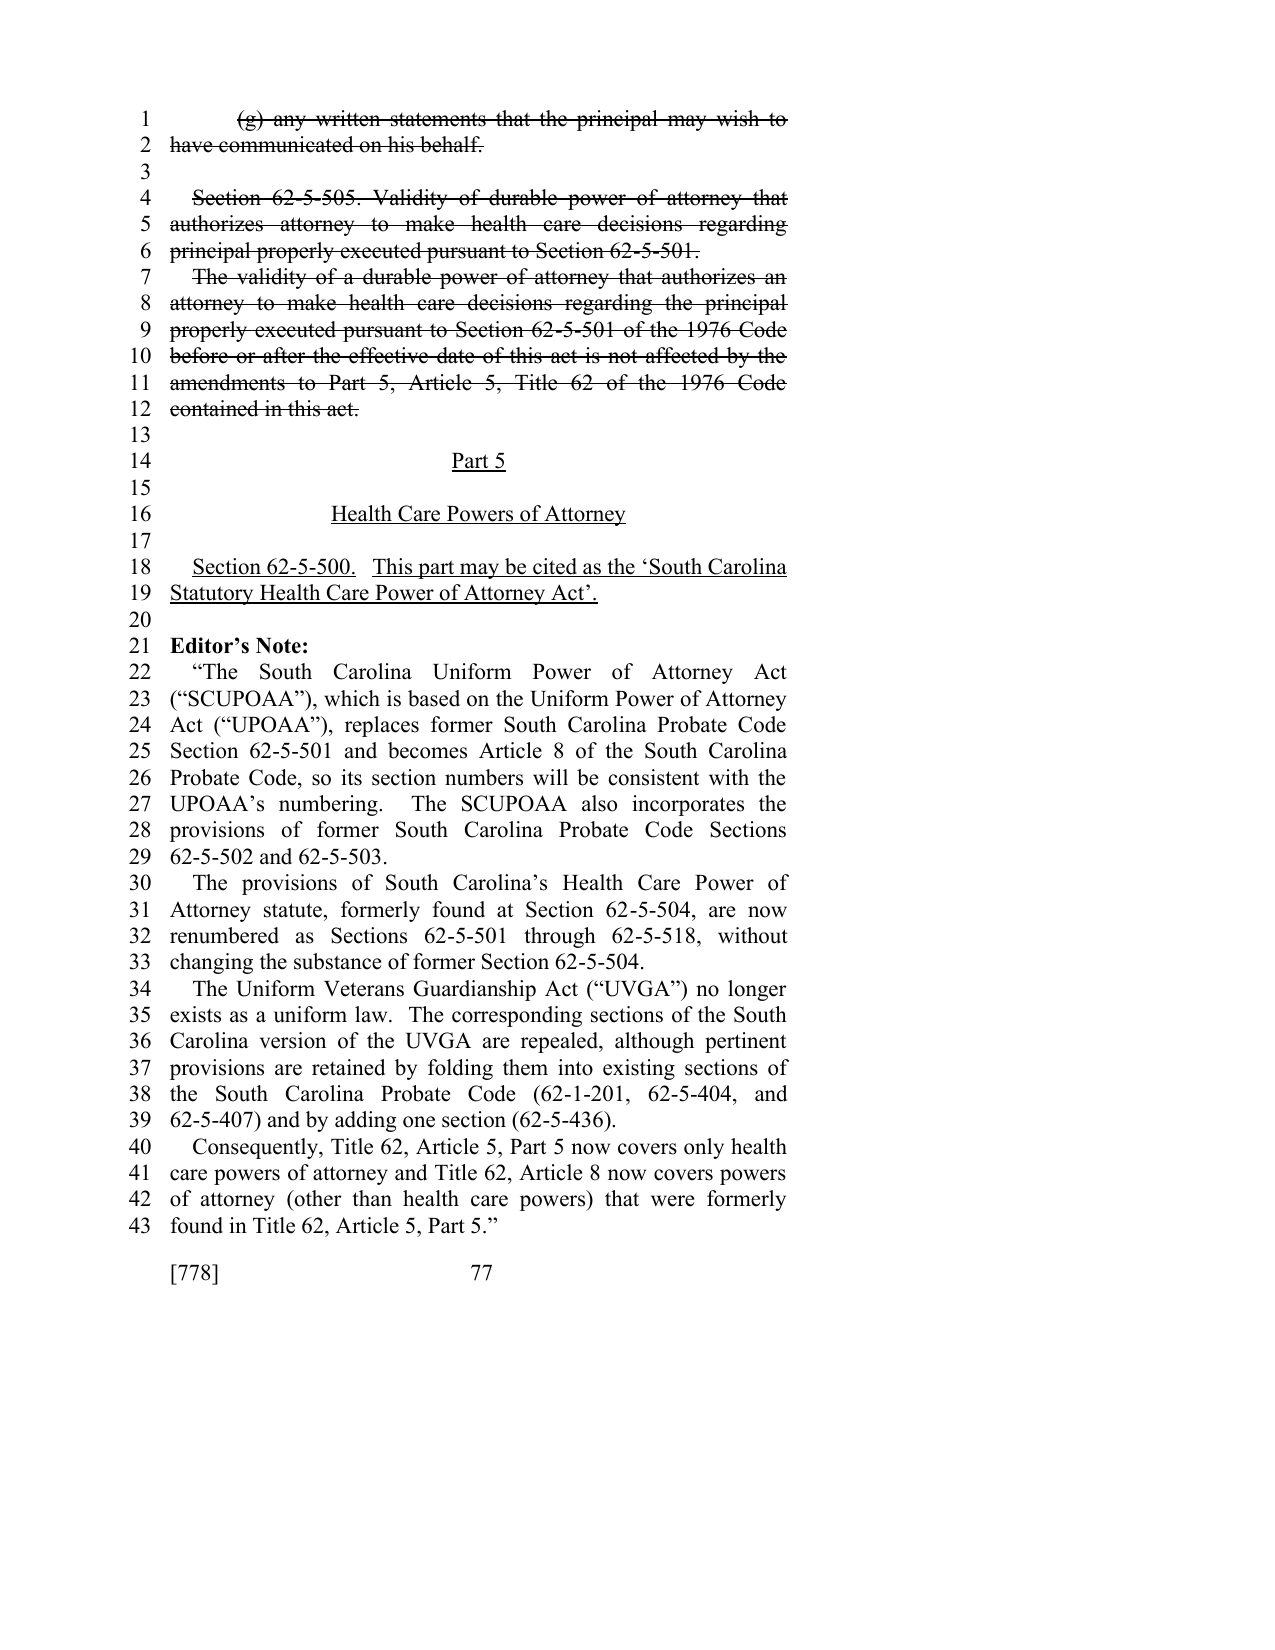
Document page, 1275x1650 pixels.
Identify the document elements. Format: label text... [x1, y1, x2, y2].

text Health Care Powers of Attorney [169, 500, 787, 527]
text Consequently, Title 62, Article 5, Part 5 now covers only health care powers of attorney and Title 62, Article 8 now covers powers of attorney (other than health care powers) that were formerly found in Title 62, Article 5, Part 5.” [169, 1133, 787, 1238]
text Editor’s Note: [169, 632, 787, 658]
text Section 62-5-505. Validity of durable power of attorney that authorizes attorney to make health care decisions regarding principal properly executed pursuant to Section 62-5-501. [169, 226, 787, 263]
text The validity of a durable power of attorney that authorizes an attorney to make health care decisions regarding the principal properly executed pursuant to Section 62-5-501 of the 1976 Code before or after the effective date of this act is not affected by the amendments to Part 5, Article 5, Title 62 of the 1976 Code contained in this act. [169, 263, 787, 304]
text The provisions of South Carolina’s Health Care Power of Attorney statute, formerly found at Section 62-5-504, are now renumbered as Sections 62-5-501 through 62-5-518, without changing the substance of former Section 62-5-504. [169, 869, 787, 975]
text (g) any written statements that the principal may wish to have communicated on his behalf. [169, 105, 787, 158]
text Section 62-5-500. This part may be cited as the ‘South Carolina Statutory Health Care Power of Attorney Act’. [169, 553, 787, 606]
text Part 5 [169, 448, 787, 474]
text The validity of a durable power of attorney that authorizes an attorney to make health care decisions regarding the principal properly executed pursuant to Section 62-5-501 of the 1976 Code before or after the effective date of this act is not affected by the amendments to Part 5, Article 5, Title 62 of the 1976 Code contained in this act. [169, 384, 787, 421]
text The Uniform Veterans Guardianship Act (“UVGA”) no longer exists as a uniform law. The corresponding sections of the South Carolina version of the UVGA are repealed, although pertinent provisions are retained by folding them into existing sections of the South Carolina Probate Code (62-1-201, 62-5-404, and 62-5-407) and by adding one section (62-5-436). [169, 975, 787, 1133]
text “The South Carolina Uniform Power of Attorney Act (“SCUPOAA”), which is based on the Uniform Power of Attorney Act (“UPOAA”), replaces former South Carolina Probate Code Section 62-5-501 and becomes Article 8 of the South Carolina Probate Code, so its section numbers will be consistent with the UPOAA’s numbering. The SCUPOAA also incorporates the provisions of former South Carolina Probate Code Sections 62-5-502 and 62-5-503. [169, 658, 787, 869]
text Section 62-5-505. Validity of durable power of attorney that authorizes attorney to make health care decisions regarding principal properly executed pursuant to Section 62-5-501. [169, 184, 787, 225]
